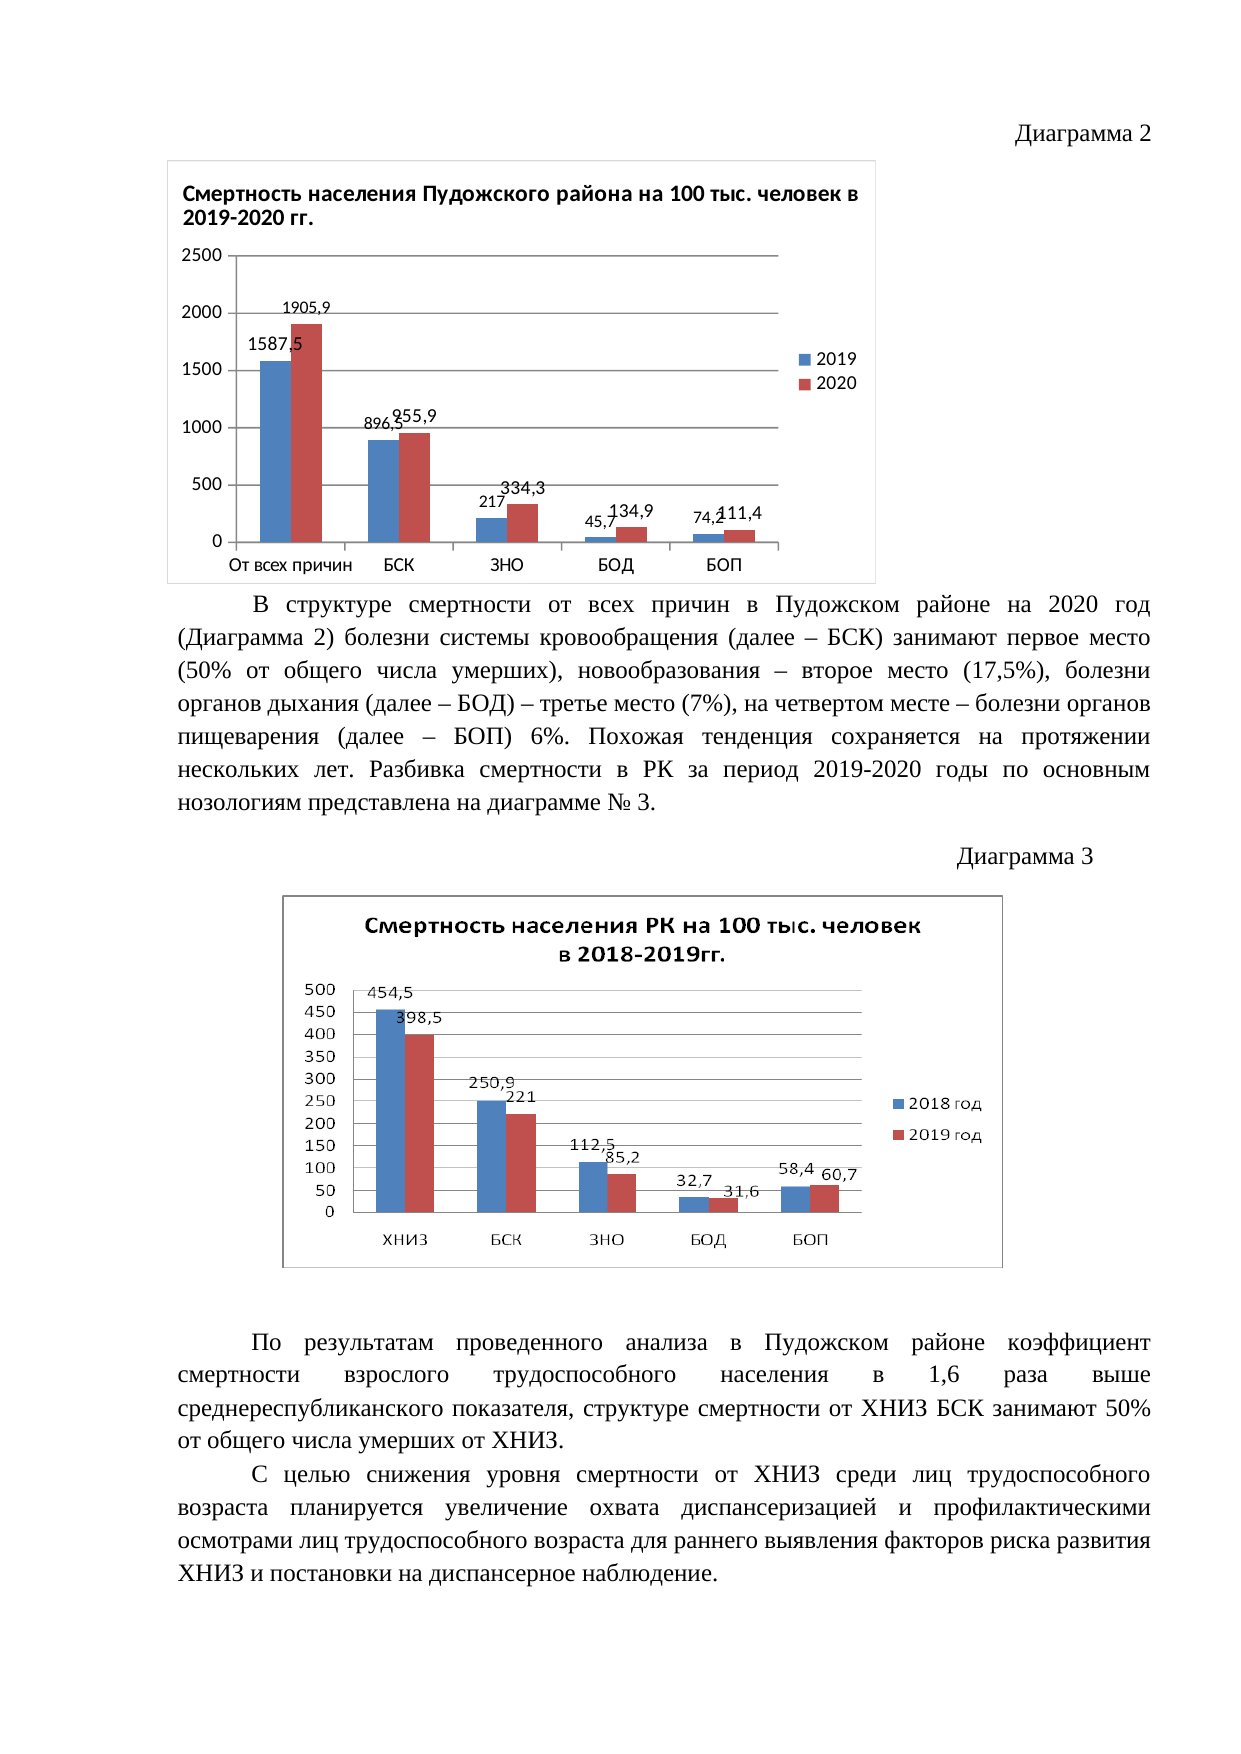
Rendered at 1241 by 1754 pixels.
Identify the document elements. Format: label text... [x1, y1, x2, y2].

text Диаграмма 2 [177, 118, 1152, 147]
picture [281, 895, 1003, 1268]
text По результатам проведенного анализа в Пудожском районе коэффициент смертности взрослого трудоспособного населения в 1,6 раза выше среднереспубликанского показателя, структуре смертности от ХНИЗ БСК занимают 50% от общего числа умерших от ХНИЗ. [177, 1327, 1152, 1454]
text С целью снижения уровня смертности от ХНИЗ среди лиц трудоспособного возраста планируется увеличение охвата диспансеризацией и профилактическими осмотрами лиц трудоспособного возраста для раннего выявления факторов риска развития ХНИЗ и постановки на диспансерное наблюдение. [177, 1459, 1152, 1586]
text Диаграмма 3 [177, 841, 1093, 870]
text В структуре смертности от всех причин в Пудожском районе на 2020 год (Диаграмма 2) болезни системы кровообращения (далее – БСК) занимают первое место (50% от общего числа умерших), новообразования – второе место (17,5%), болезни органов дыхания (далее – БОД) – третье место (7%), на четвертом месте – болезни органов пищеварения (далее – БОП) 6%. Похожая тенденция сохраняется на протяжении нескольких лет. Разбивка смертности в РК за период 2019-2020 годы по основным нозологиям представлена на диаграмме № 3. [177, 589, 1152, 816]
